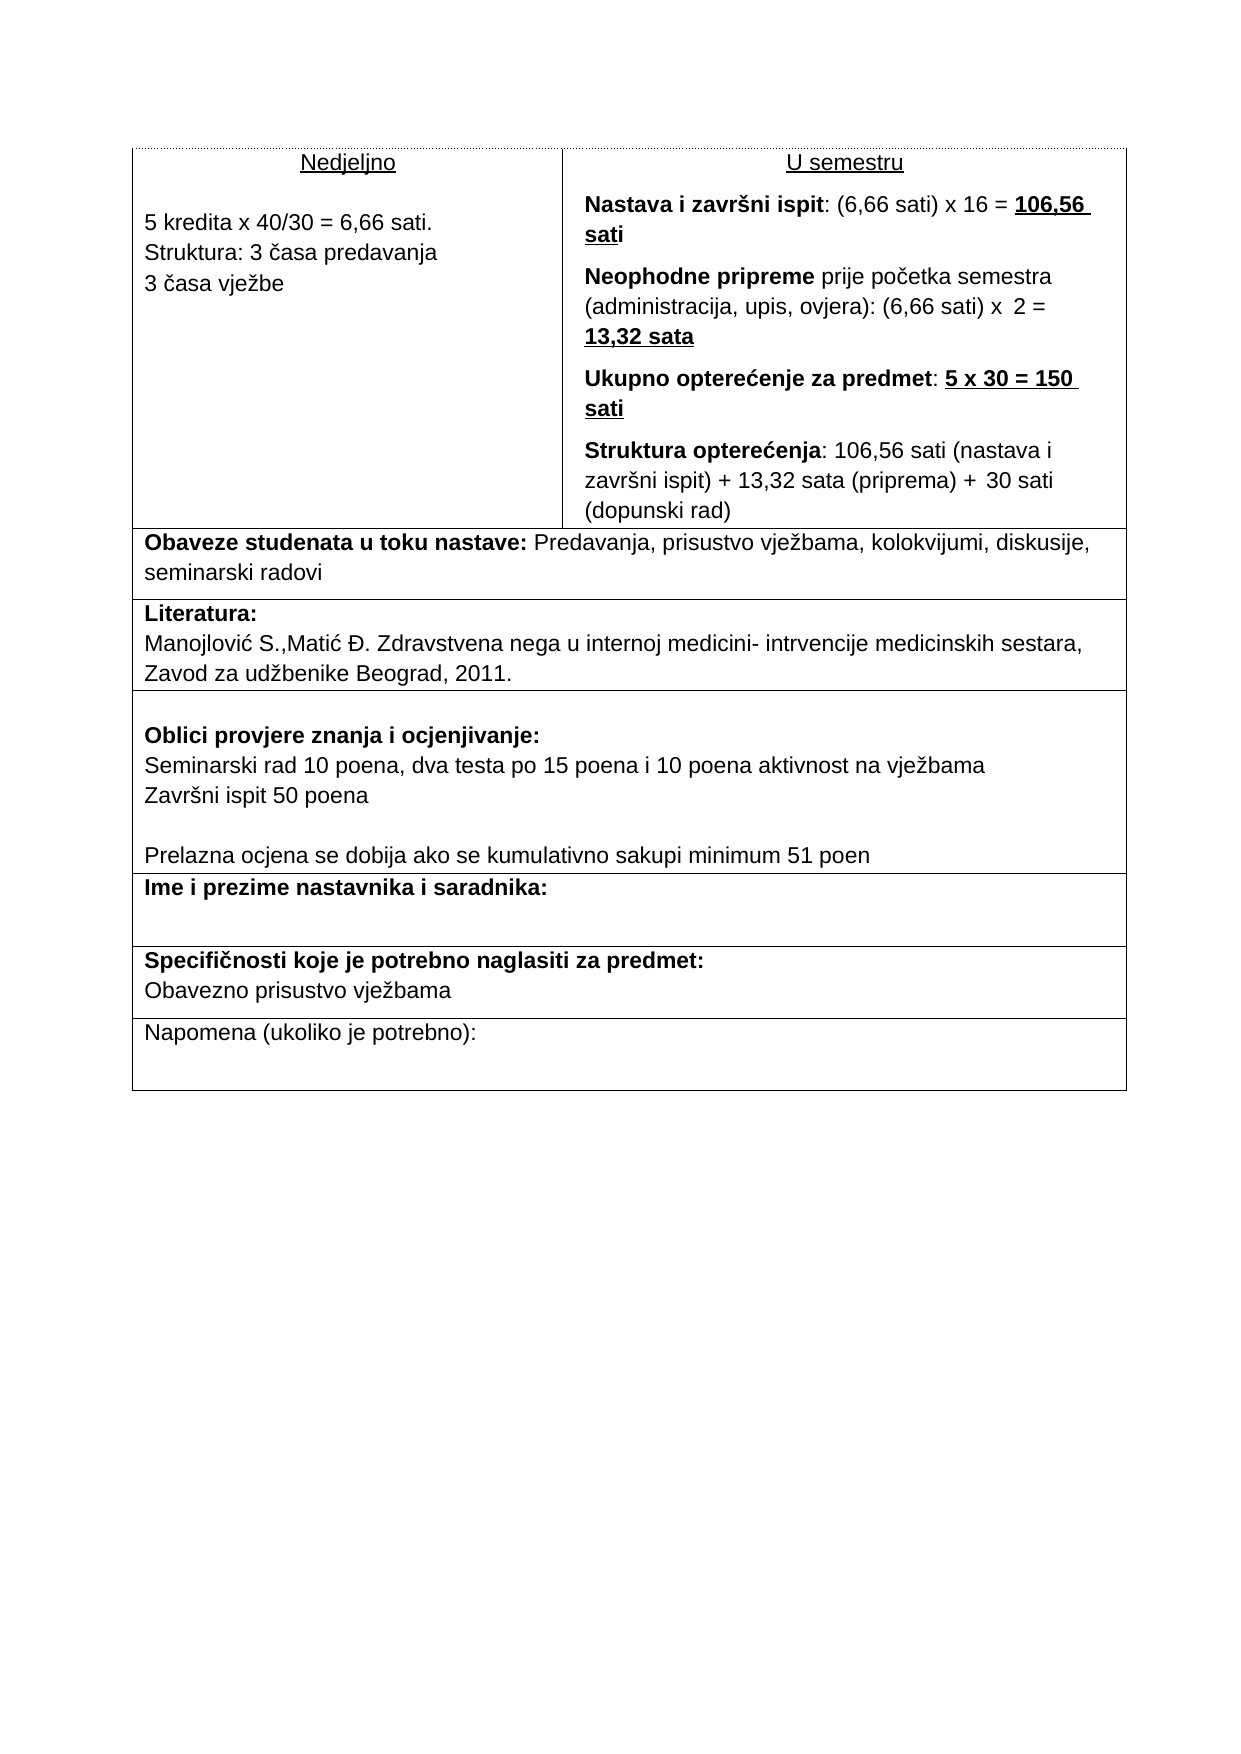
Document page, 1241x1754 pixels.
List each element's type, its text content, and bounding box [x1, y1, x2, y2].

table_cell Obaveze studenata u toku nastave: Predavanja, prisustvo vježbama, kolokvijumi, diskusije, seminarski radovi [133, 529, 1126, 599]
table_cell Nedjeljno 5 kredita x 40/30 = 6,66 sati. Struktura: 3 časa predavanja 3 časa vježbe [133, 148, 562, 528]
table_cell U semestru Nastava i završni ispit: (6,66 sati) x 16 = 106,56 sati Neophodne pripreme prije početka semestra (administracija, upis, ovjera): (6,66 sati) x 2 = 13,32 sata Ukupno opterećenje za predmet: 5 x 30 = 150 sati Struktura opterećenja: 106,56 sati (nastava i završni ispit) + 13,32 sata (priprema) + 30 sati (dopunski rad) [563, 148, 1126, 528]
table_cell Literatura: Manojlović S.,Matić Đ. Zdravstvena nega u internoj medicini- intrvencije medicinskih sestara, Zavod za udžbenike Beograd, 2011. [133, 600, 1126, 690]
table_cell Napomena (ukoliko je potrebno): [133, 1019, 1126, 1090]
table_cell Oblici provjere znanja i ocjenjivanje: Seminarski rad 10 poena, dva testa po 15 poena i 10 poena aktivnost na vježbama Završni ispit 50 poena Prelazna ocjena se dobija ako se kumulativno sakupi minimum 51 poen [133, 691, 1126, 873]
table_cell Ime i prezime nastavnika i saradnika: [133, 874, 1126, 946]
table_cell Specifičnosti koje je potrebno naglasiti za predmet: Obavezno prisustvo vježbama [133, 947, 1126, 1018]
